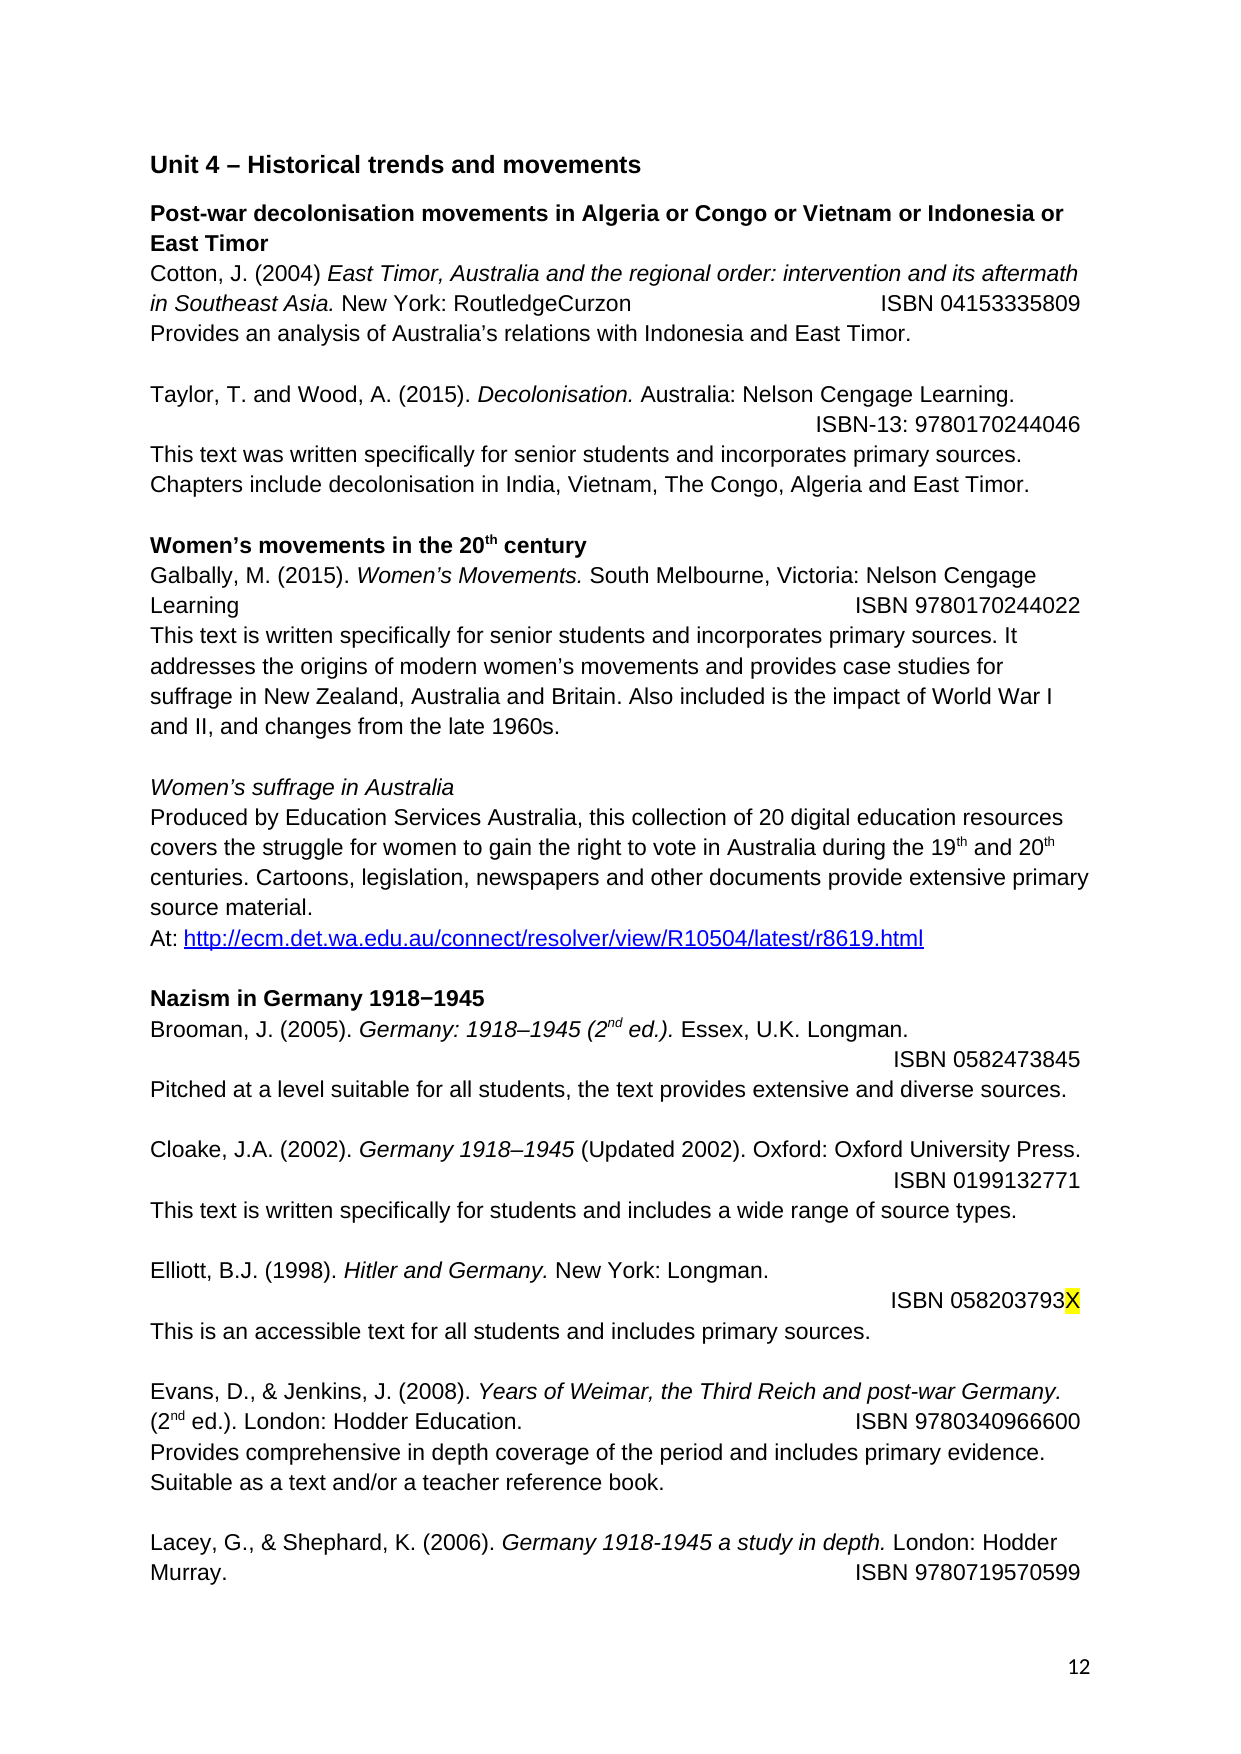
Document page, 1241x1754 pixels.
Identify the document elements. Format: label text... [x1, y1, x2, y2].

text ISBN 0582473845 [150, 1046, 1090, 1072]
text This text was written specifically for senior students and incorporates primary sources. Chapters include decolonisation in India, Vietnam, The Congo, Algeria and East Timor. [150, 441, 1090, 498]
text Provides comprehensive in depth coverage of the period and includes primary evidence. Suitable as a text and/or a teacher reference book. [150, 1438, 1090, 1495]
text This text is written specifically for senior students and incorporates primary sources. It addresses the origins of modern women’s movements and provides case studies for suffrage in New Zealand, Australia and Britain. Also included is the impact of World War I and II, and changes from the late 1960s. [150, 622, 1090, 739]
text Galbally, M. (2015). Women’s Movements. South Melbourne, Victoria: Nelson Cengage Learning ISBN 9780170244022 [150, 562, 1090, 619]
text This text is written specifically for students and includes a wide range of source types. [150, 1197, 1090, 1223]
text Produced by Education Services Australia, this collection of 20 digital education resources covers the struggle for women to gain the right to vote in Australia during the 19th and 20th centuries. Cartoons, legislation, newspapers and other documents provide extensive primary source material. [150, 804, 1090, 921]
text Provides an analysis of Australia’s relations with Indonesia and East Timor. [150, 320, 1090, 347]
text Post-war decolonisation movements in Algeria or Congo or Vietnam or Indonesia or East Timor [150, 199, 1090, 256]
text Women’s suffrage in Australia [150, 773, 1090, 800]
text Taylor, T. and Wood, A. (2015). Decolonisation. Australia: Nelson Cengage Learning. [150, 381, 1090, 407]
text Unit 4 – Historical trends and movements [150, 150, 1090, 179]
text ISBN-13: 9780170244046 [150, 411, 1090, 437]
text Cotton, J. (2004) East Timor, Australia and the regional order: intervention and its aftermath in Southeast Asia. New York: RoutledgeCurzon ISBN 04153335809 [150, 260, 1090, 317]
text Lacey, G., & Shephard, K. (2006). Germany 1918-1945 a study in depth. London: Hodder Murray. ISBN 9780719570599 [150, 1529, 1090, 1586]
text Pitched at a level suitable for all students, the text provides extensive and diverse sources. [150, 1076, 1144, 1102]
text Evans, D., & Jenkins, J. (2008). Years of Weimar, the Third Reich and post-war Germany. (2nd ed.). London: Hodder Education. ISBN 9780340966600 [150, 1378, 1090, 1434]
text ISBN 0199132771 [150, 1167, 1090, 1193]
text At: http://ecm.det.wa.edu.au/connect/resolver/view/R10504/latest/r8619.html [150, 924, 1090, 951]
text This is an accessible text for all students and includes primary sources. [150, 1318, 1090, 1344]
text ISBN 058203793X [150, 1287, 1090, 1314]
text Nazism in Germany 1918−1945 [150, 985, 1090, 1012]
text Elliott, B.J. (1998). Hitler and Germany. New York: Longman. [150, 1257, 1090, 1283]
text Women’s movements in the 20th century [150, 532, 1090, 558]
text Cloake, J.A. (2002). Germany 1918–1945 (Updated 2002). Oxford: Oxford University Press. [150, 1136, 1090, 1163]
text Brooman, J. (2005). Germany: 1918–1945 (2nd ed.). Essex, U.K. Longman. [150, 1016, 1090, 1042]
